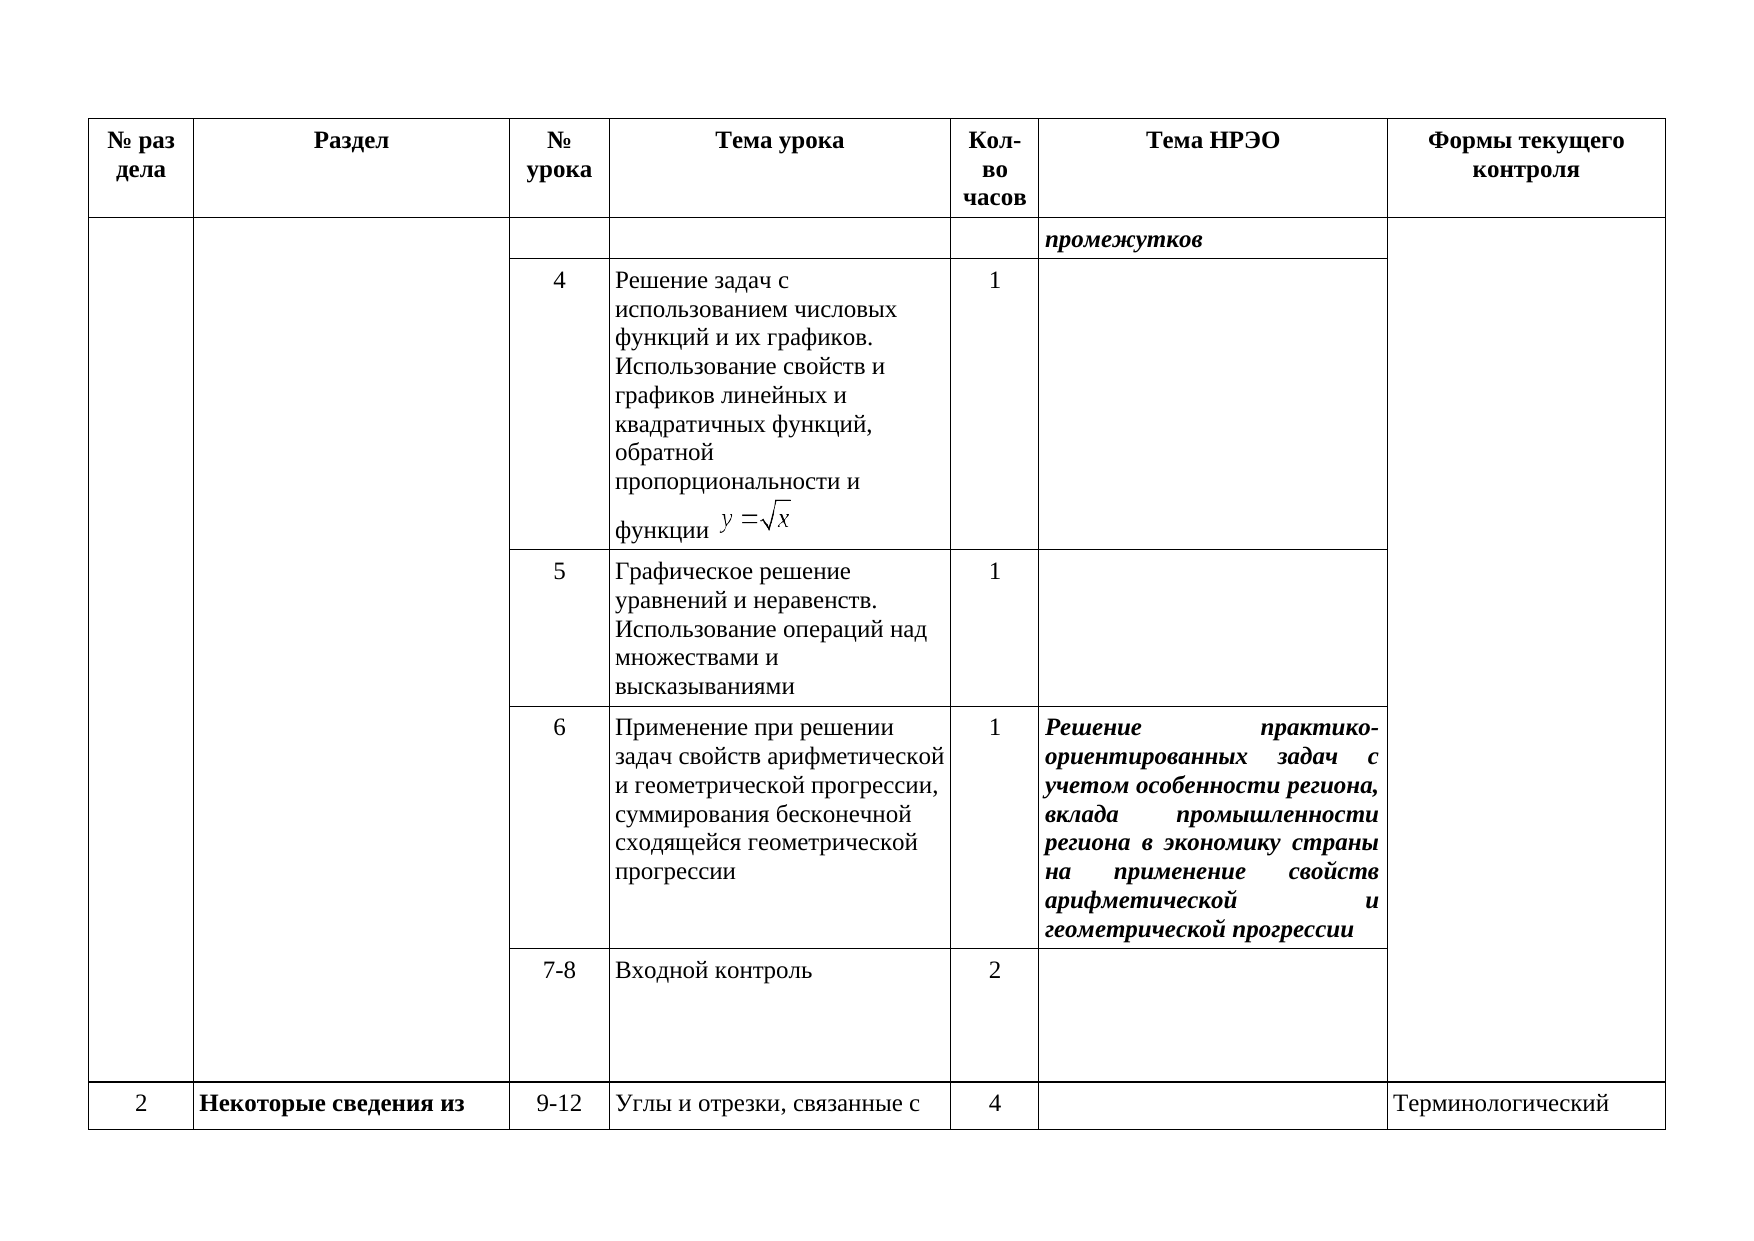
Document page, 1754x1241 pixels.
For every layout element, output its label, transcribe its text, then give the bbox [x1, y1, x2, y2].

table_cell 2 [951, 949, 1038, 1081]
table_cell Решение задач с использованием числовых функций и их графиков. Использование свойств и графиков линейных и квадратичных функций, обратной пропорциональности и функции [610, 259, 950, 549]
table_cell 4 [510, 259, 609, 549]
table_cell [194, 1083, 509, 1129]
table_cell 6 [510, 707, 609, 948]
table_cell 5 [510, 550, 609, 706]
table_cell 4 [951, 1083, 1038, 1129]
table_cell [1039, 1083, 1387, 1129]
table_header № урока [510, 119, 609, 217]
table_cell [1039, 550, 1387, 706]
table_cell Углы и отрезки, связанные с окружностью [610, 1083, 950, 1129]
table_cell 2 [89, 1083, 193, 1129]
table_cell 1 [951, 218, 1038, 258]
table_cell 1 [951, 550, 1038, 706]
table_header Формы текущего контроля [1388, 119, 1665, 217]
table_cell Терминологический диктант [1388, 1083, 1665, 1129]
table_cell 3 [510, 218, 609, 258]
table_cell 1 [951, 707, 1038, 948]
table_header Кол-во часов [951, 119, 1038, 217]
table_header № раз дела [89, 119, 193, 217]
table_cell Графическое решение уравнений и неравенств. Использование операций над множествами и высказываниями [610, 550, 950, 706]
table_cell 7-8 [510, 949, 609, 1081]
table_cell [1039, 218, 1387, 258]
table_cell 9-12 [510, 1083, 609, 1129]
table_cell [610, 218, 950, 258]
table_cell Применение при решении задач свойств арифметической и геометрической прогрессии, суммирования бесконечной сходящейся геометрической прогрессии [610, 707, 950, 948]
table_header Тема урока [610, 119, 950, 217]
table_header Тема НРЭО [1039, 119, 1387, 217]
table_cell [1039, 949, 1387, 1081]
table_cell [1039, 259, 1387, 549]
table_cell Решение практико-ориентированных задач с учетом особенности региона, вклада промышленности региона в экономику страны на применение свойств арифметической и геометрической прогрессии [1039, 707, 1387, 948]
table_header Раздел [194, 119, 509, 217]
table_cell Входной контроль [610, 949, 950, 1081]
table_cell 1 [951, 259, 1038, 549]
